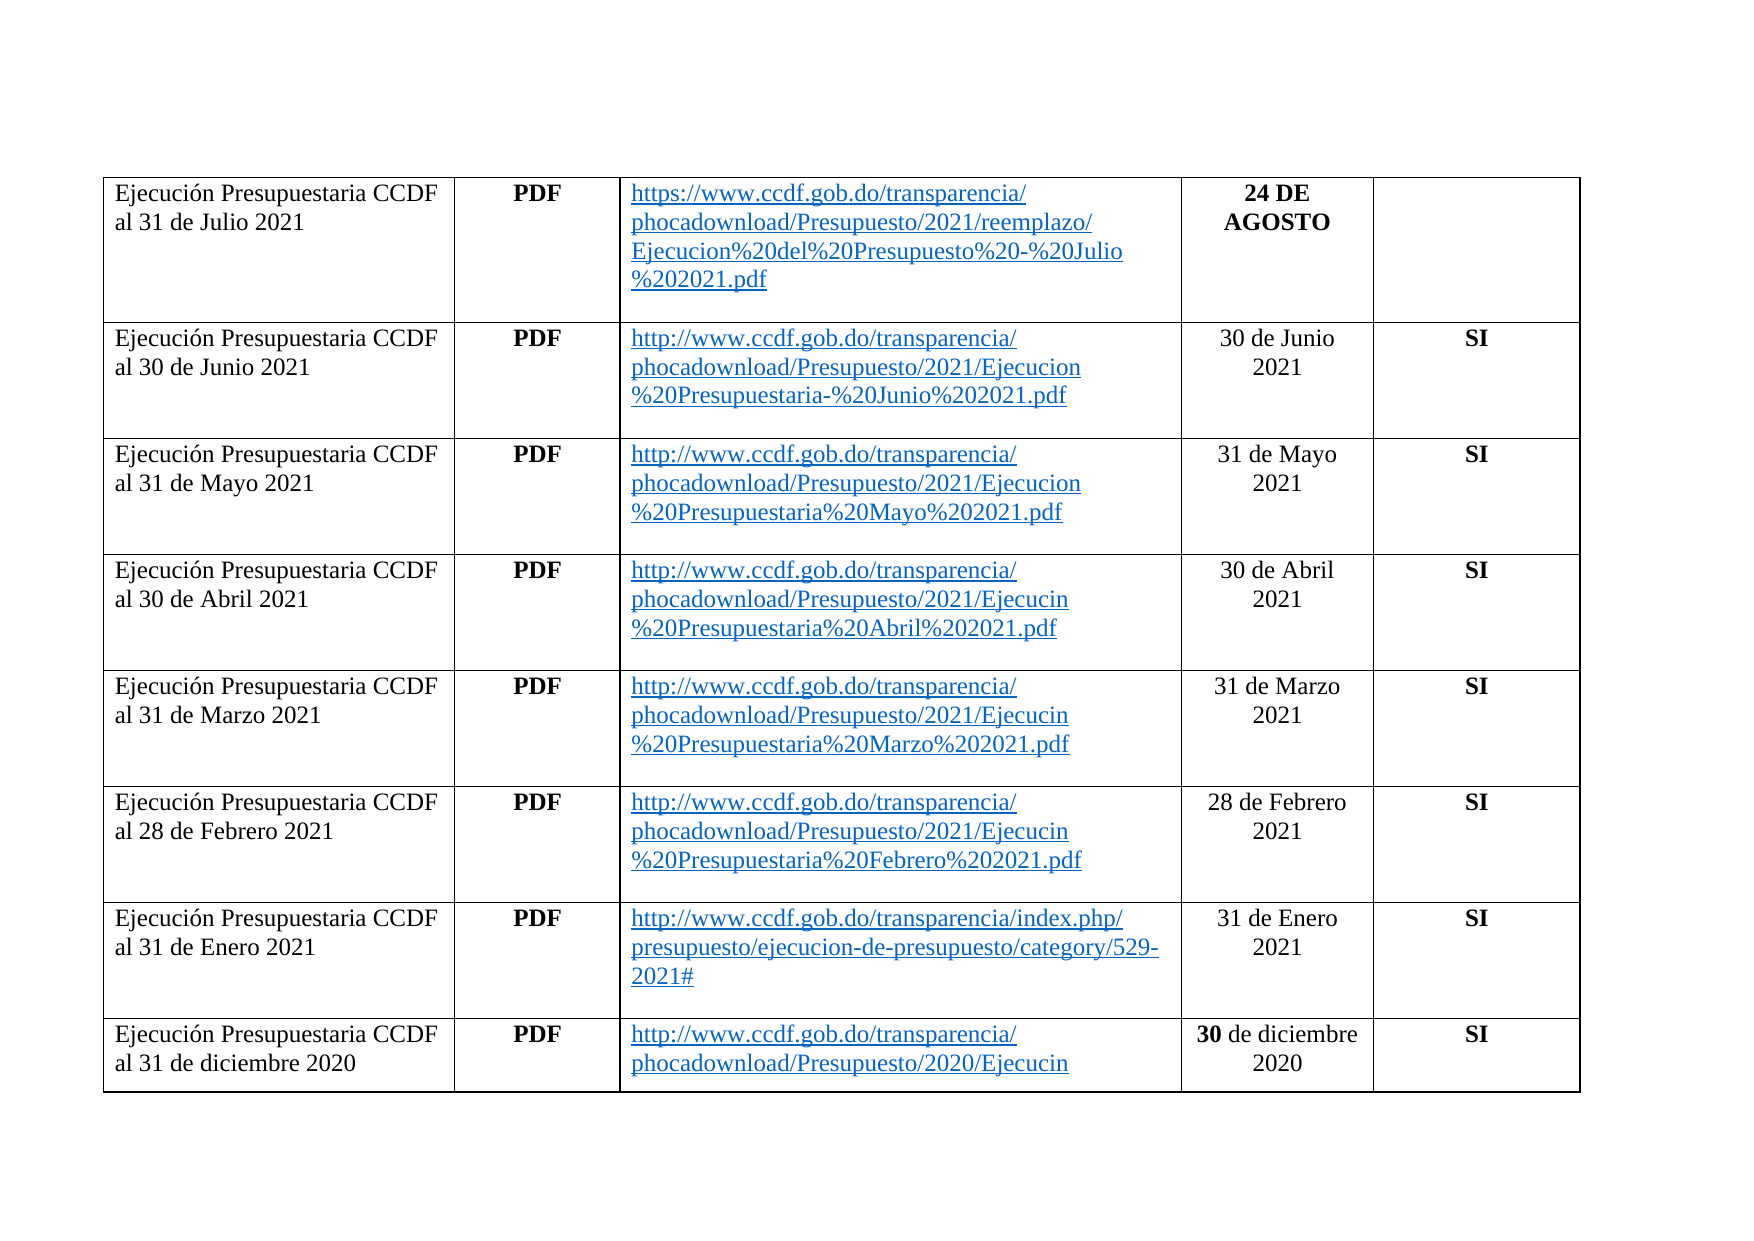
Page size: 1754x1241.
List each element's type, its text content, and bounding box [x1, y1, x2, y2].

table_cell Ejecución Presupuestaria CCDF al 30 de Abril 2021 [104, 555, 454, 670]
table_cell 31 de Enero 2021 [1182, 903, 1373, 1018]
table_cell SI [1374, 323, 1579, 438]
table_cell http://www.ccdf.gob.do/transparencia/phocadownload/Presupuesto/2021/Ejecucin%20Presupuestaria%20Marzo%202021.pdf [621, 671, 1181, 786]
table_cell PDF [455, 178, 619, 322]
table_cell PDF [455, 323, 619, 438]
table_cell https://www.ccdf.gob.do/transparencia/phocadownload/Presupuesto/2021/reemplazo/Ejecucion%20del%20Presupuesto%20-%20Julio%202021.pdf [621, 178, 1181, 322]
table_cell SI [1374, 439, 1579, 554]
table_cell SI [1374, 903, 1579, 1018]
table_cell 28 de Febrero 2021 [1182, 787, 1373, 902]
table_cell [104, 1019, 454, 1091]
table_cell Ejecución Presupuestaria CCDF al 31 de Enero 2021 [104, 903, 454, 1018]
table_cell http://www.ccdf.gob.do/transparencia/phocadownload/Presupuesto/2021/Ejecucion%20Presupuestaria-%20Junio%202021.pdf [621, 323, 1181, 438]
table_cell PDF [455, 1019, 619, 1091]
table_cell 30 de Junio 2021 [1182, 323, 1373, 438]
table_cell http://www.ccdf.gob.do/transparencia/phocadownload/Presupuesto/2021/Ejecucin%20Presupuestaria%20Abril%202021.pdf [621, 555, 1181, 670]
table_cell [1182, 1019, 1373, 1091]
table_cell SI [1374, 1019, 1579, 1091]
table_cell http://www.ccdf.gob.do/transparencia/index.php/presupuesto/ejecucion-de-presupuesto/category/529-2021# [621, 903, 1181, 1018]
table_cell SI [1374, 555, 1579, 670]
table_cell Ejecución Presupuestaria CCDF al 28 de Febrero 2021 [104, 787, 454, 902]
table_cell http://www.ccdf.gob.do/transparencia/phocadownload/Presupuesto/2021/Ejecucin%20Presupuestaria%20Febrero%202021.pdf [621, 787, 1181, 902]
table_cell Ejecución Presupuestaria CCDF al 31 de Julio 2021 [104, 178, 454, 322]
table_cell PDF [455, 671, 619, 786]
table_cell PDF [455, 787, 619, 902]
table_cell 30 de Abril 2021 [1182, 555, 1373, 670]
table_cell PDF [455, 903, 619, 1018]
table_cell 24 DE AGOSTO [1182, 178, 1373, 322]
table_cell 31 de Mayo 2021 [1182, 439, 1373, 554]
table_cell [1374, 178, 1579, 322]
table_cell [621, 1019, 1181, 1091]
table_cell SI [1374, 787, 1579, 902]
table_cell 31 de Marzo 2021 [1182, 671, 1373, 786]
table_cell Ejecución Presupuestaria CCDF al 31 de Mayo 2021 [104, 439, 454, 554]
table_cell Ejecución Presupuestaria CCDF al 30 de Junio 2021 [104, 323, 454, 438]
table_cell Ejecución Presupuestaria CCDF al 31 de Marzo 2021 [104, 671, 454, 786]
table_cell PDF [455, 555, 619, 670]
table_cell SI [1374, 671, 1579, 786]
table_cell http://www.ccdf.gob.do/transparencia/phocadownload/Presupuesto/2021/Ejecucion%20Presupuestaria%20Mayo%202021.pdf [621, 439, 1181, 554]
table_cell PDF [455, 439, 619, 554]
